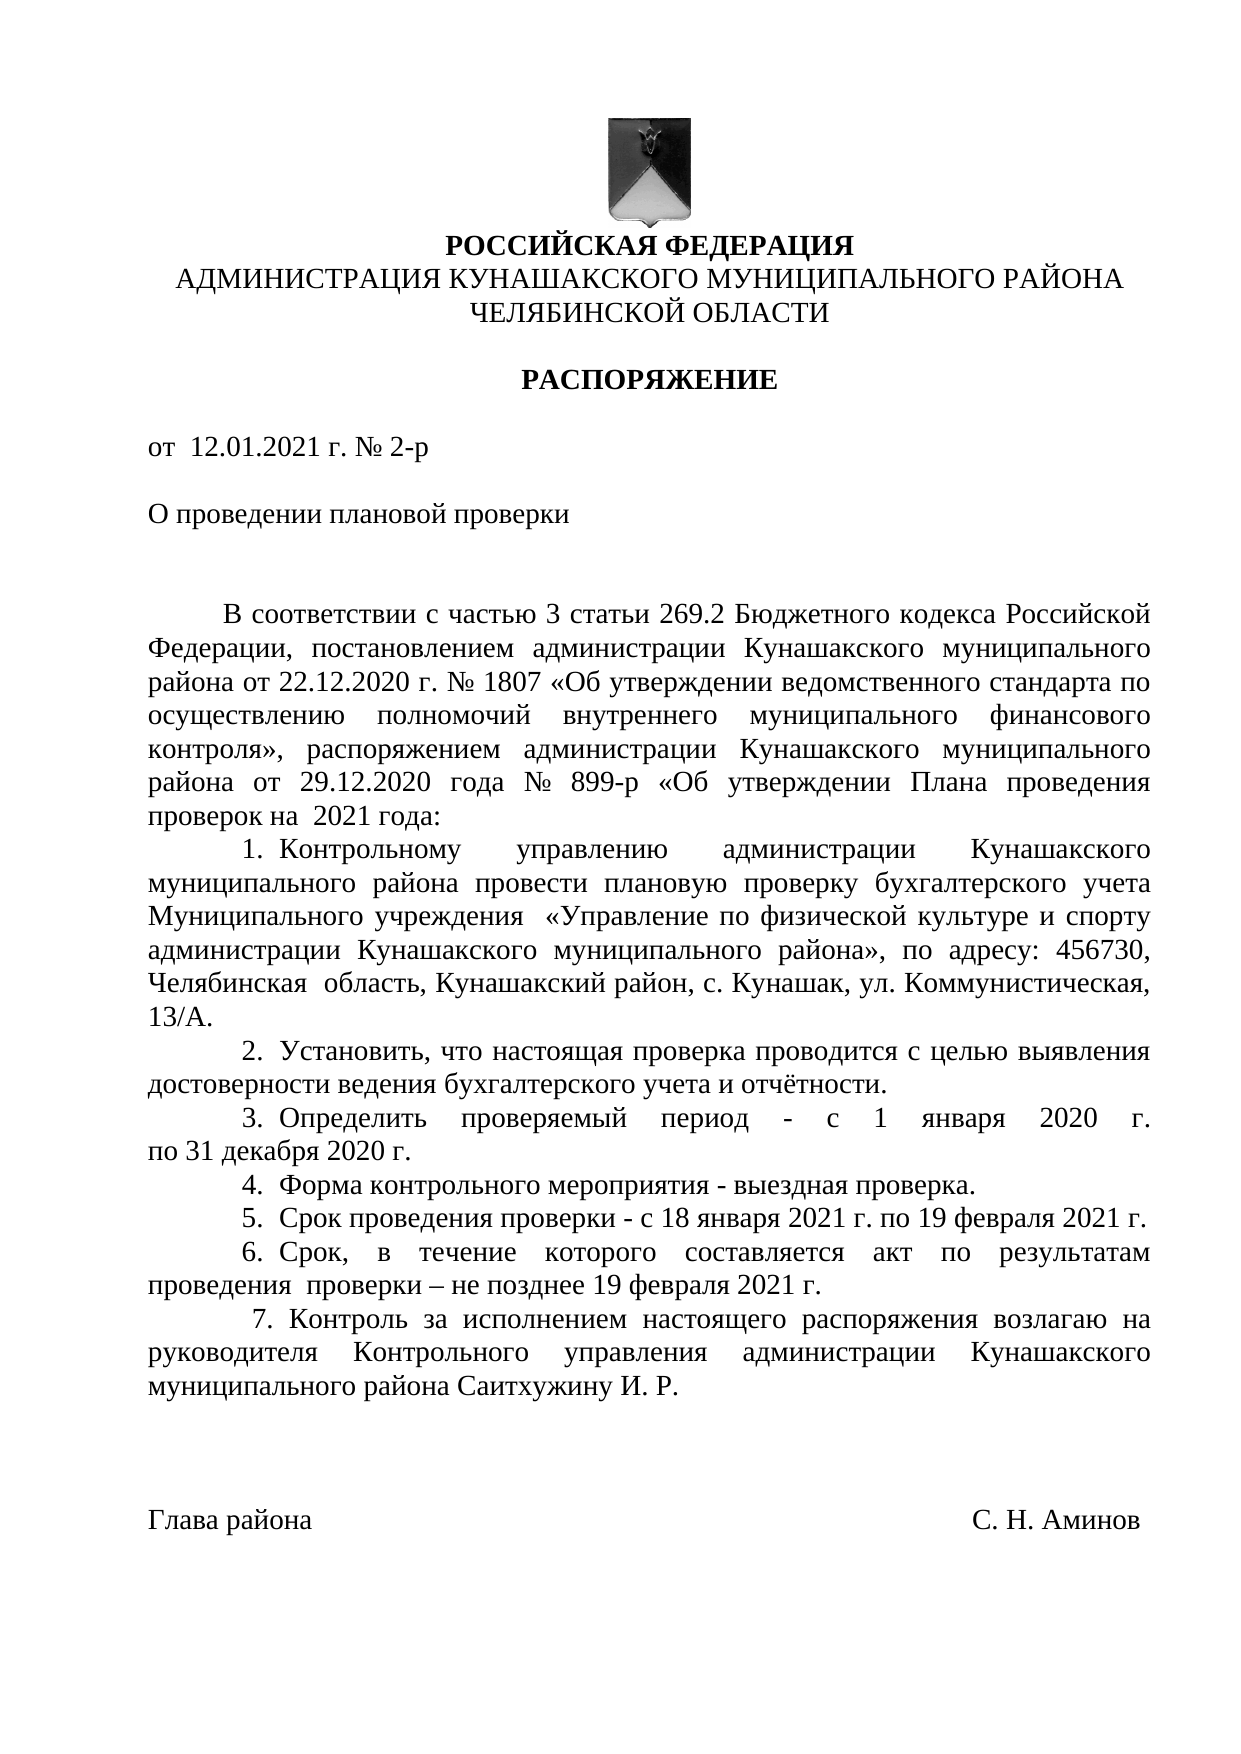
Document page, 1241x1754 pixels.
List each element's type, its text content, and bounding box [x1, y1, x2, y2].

text О проведении плановой проверки [148, 496, 1152, 529]
text АДМИНИСТРАЦИЯ КУНАШАКСКОГО МУНИЦИПАЛЬНОГО РАЙОНА [148, 261, 1152, 295]
text от 12.01.2021 г. № 2-р [148, 429, 1152, 462]
list Срок проведения проверки - с 18 января 2021 г. по 19 февраля 2021 г. [148, 1200, 1152, 1234]
text ЧЕЛЯБИНСКОЙ ОБЛАСТИ [148, 295, 1152, 328]
list Установить, что настоящая проверка проводится с целью выявления достоверности ведения бухгалтерского учета и отчётности. [148, 1033, 1152, 1100]
text РОССИЙСКАЯ ФЕДЕРАЦИЯ [148, 228, 1152, 261]
list Форма контрольного мероприятия - выездная проверка. [148, 1167, 1152, 1200]
picture [608, 118, 691, 228]
list Срок, в течение которого составляется акт по результатам проведения проверки – не позднее 19 февраля 2021 г. [148, 1234, 1152, 1301]
text В соответствии с частью 3 статьи 269.2 Бюджетного кодекса Российской Федерации, постановлением администрации Кунашакского муниципального района от 22.12.2020 г. № 1807 «Об утверждении ведомственного стандарта по осуществлению полномочий внутреннего муниципального финансового контроля», распоряжением администрации Кунашакского муниципального района от 29.12.2020 года № 899-р «Об утверждении Плана проведения проверок на 2021 года: [148, 597, 1152, 831]
list Определить проверяемый период - с 1 января 2020 г. по 31 декабря 2020 г. [148, 1100, 1152, 1167]
text 7. Контроль за исполнением настоящего распоряжения возлагаю на руководителя Контрольного управления администрации Кунашакского муниципального района Саитхужину И. Р. [148, 1301, 1152, 1402]
text РАСПОРЯЖЕНИЕ [148, 362, 1152, 395]
text Глава района С. Н. Аминов [148, 1502, 1152, 1536]
list Контрольному управлению администрации Кунашакского муниципального района провести плановую проверку бухгалтерского учета Муниципального учреждения «Управление по физической культуре и спорту администрации Кунашакского муниципального района», по адресу: 456730, Челябинская область, Кунашакский район, с. Кунашак, ул. Коммунистическая, 13/А. [148, 831, 1152, 1033]
